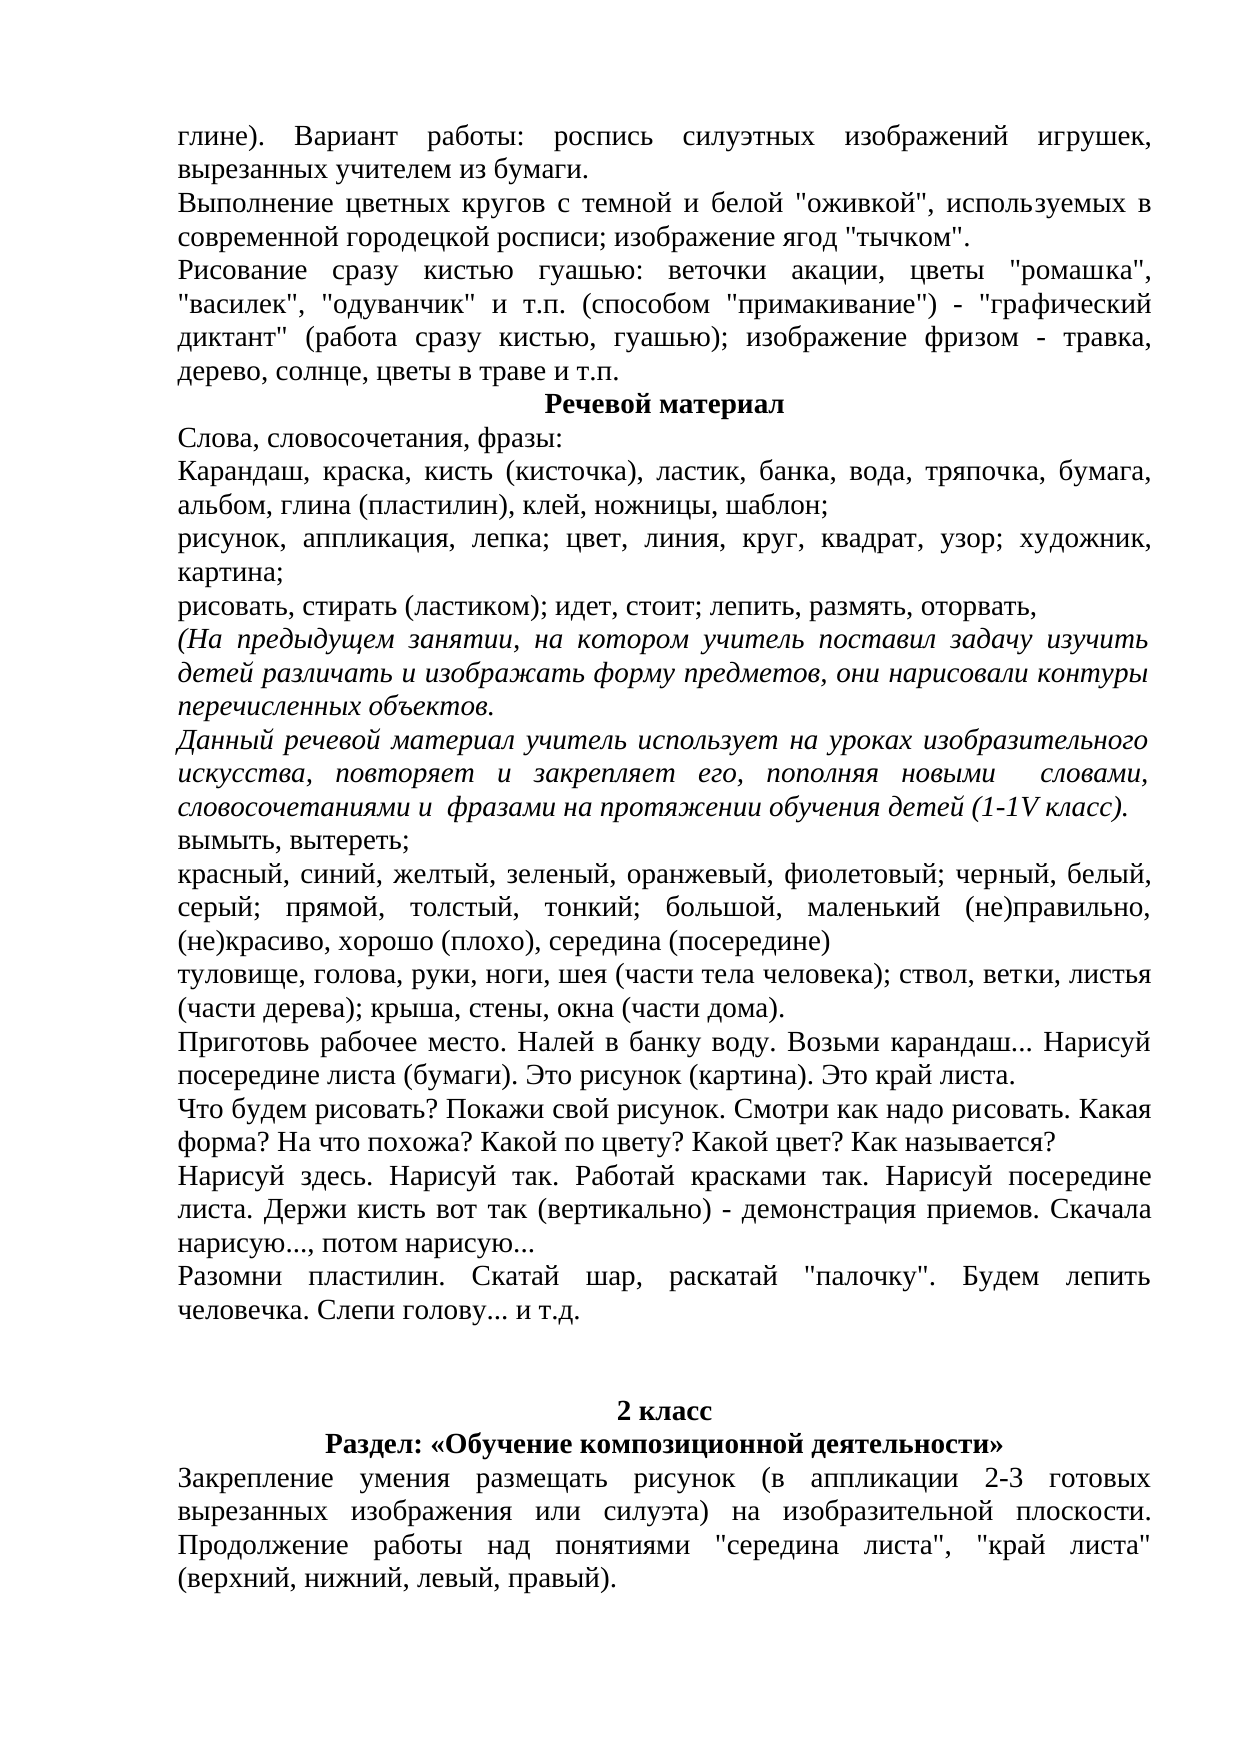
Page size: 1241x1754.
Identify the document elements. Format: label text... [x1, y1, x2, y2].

text 2 класс [177, 1393, 1152, 1426]
text Нарисуй здесь. Нарисуй так. Работай красками так. Нарисуй посередине листа. Держи кисть вот так (вертикально) - демонстрация приемов. Скачала нарисую..., потом нарисую... [177, 1158, 1152, 1258]
text рисовать, стирать (ластиком); идет, стоит; лепить, размять, оторвать, [177, 588, 1152, 621]
text Слова, словосочетания, фразы: [177, 420, 1152, 453]
text Что будем рисовать? Покажи свой рисунок. Смотри как надо рисовать. Какая форма? На что похожа? Какой по цвету? Какой цвет? Как называется? [177, 1091, 1152, 1158]
text туловище, голова, руки, ноги, шея (части тела человека); ствол, ветки, листья (части дерева); крыша, стены, окна (части дома). [177, 957, 1152, 1024]
text Приготовь рабочее место. Налей в банку воду. Возьми карандаш... Нарисуй посередине листа (бумаги). Это рисунок (картина). Это край листа. [177, 1024, 1152, 1091]
text Закрепление умения размещать рисунок (в аппликации 2-3 готовых вырезанных изображения или силуэта) на изобразительной плоскости. Продолжение работы над понятиями "середина листа", "край листа" (верхний, нижний, левый, правый). [177, 1460, 1152, 1594]
text Выполнение цветных кругов с темной и белой "оживкой", используемых в современной городецкой росписи; изображение ягод "тычком". [177, 185, 1152, 252]
text рисунок, аппликация, лепка; цвет, линия, круг, квадрат, узор; художник, картина; [177, 521, 1152, 588]
text Разомни пластилин. Скатай шар, раскатай "палочку". Будем лепить человечка. Слепи голову... и т.д. [177, 1258, 1152, 1326]
text (На предыдущем занятии, на котором учитель поставил задачу изучить детей различать и изображать форму предметов, они нарисовали контуры перечисленных объектов. [177, 621, 1152, 722]
text Раздел: «Обучение композиционной деятельности» [177, 1426, 1152, 1460]
text Рисование сразу кистью гуашью: веточки акации, цветы "ромашка", "василек", "одуванчик" и т.п. (способом "примакивание") - "графический диктант" (работа сразу кистью, гуашью); изображение фризом - травка, дерево, солнце, цветы в траве и т.п. [177, 252, 1152, 386]
text вымыть, вытереть; [177, 822, 1152, 856]
text Карандаш, краска, кисть (кисточка), ластик, банка, вода, тряпочка, бумага, альбом, глина (пластилин), клей, ножницы, шаблон; [177, 453, 1152, 521]
text Данный речевой материал учитель использует на уроках изобразительного искусства, повторяет и закрепляет его, пополняя новыми словами, словосочетаниями и фразами на протяжении обучения детей (1-1V класс). [177, 722, 1152, 822]
text красный, синий, желтый, зеленый, оранжевый, фиолетовый; черный, белый, серый; прямой, толстый, тонкий; большой, маленький (не)правильно, (не)красиво, хорошо (плохо), середина (посередине) [177, 856, 1152, 957]
text Речевой материал [177, 386, 1152, 420]
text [177, 118, 1152, 185]
